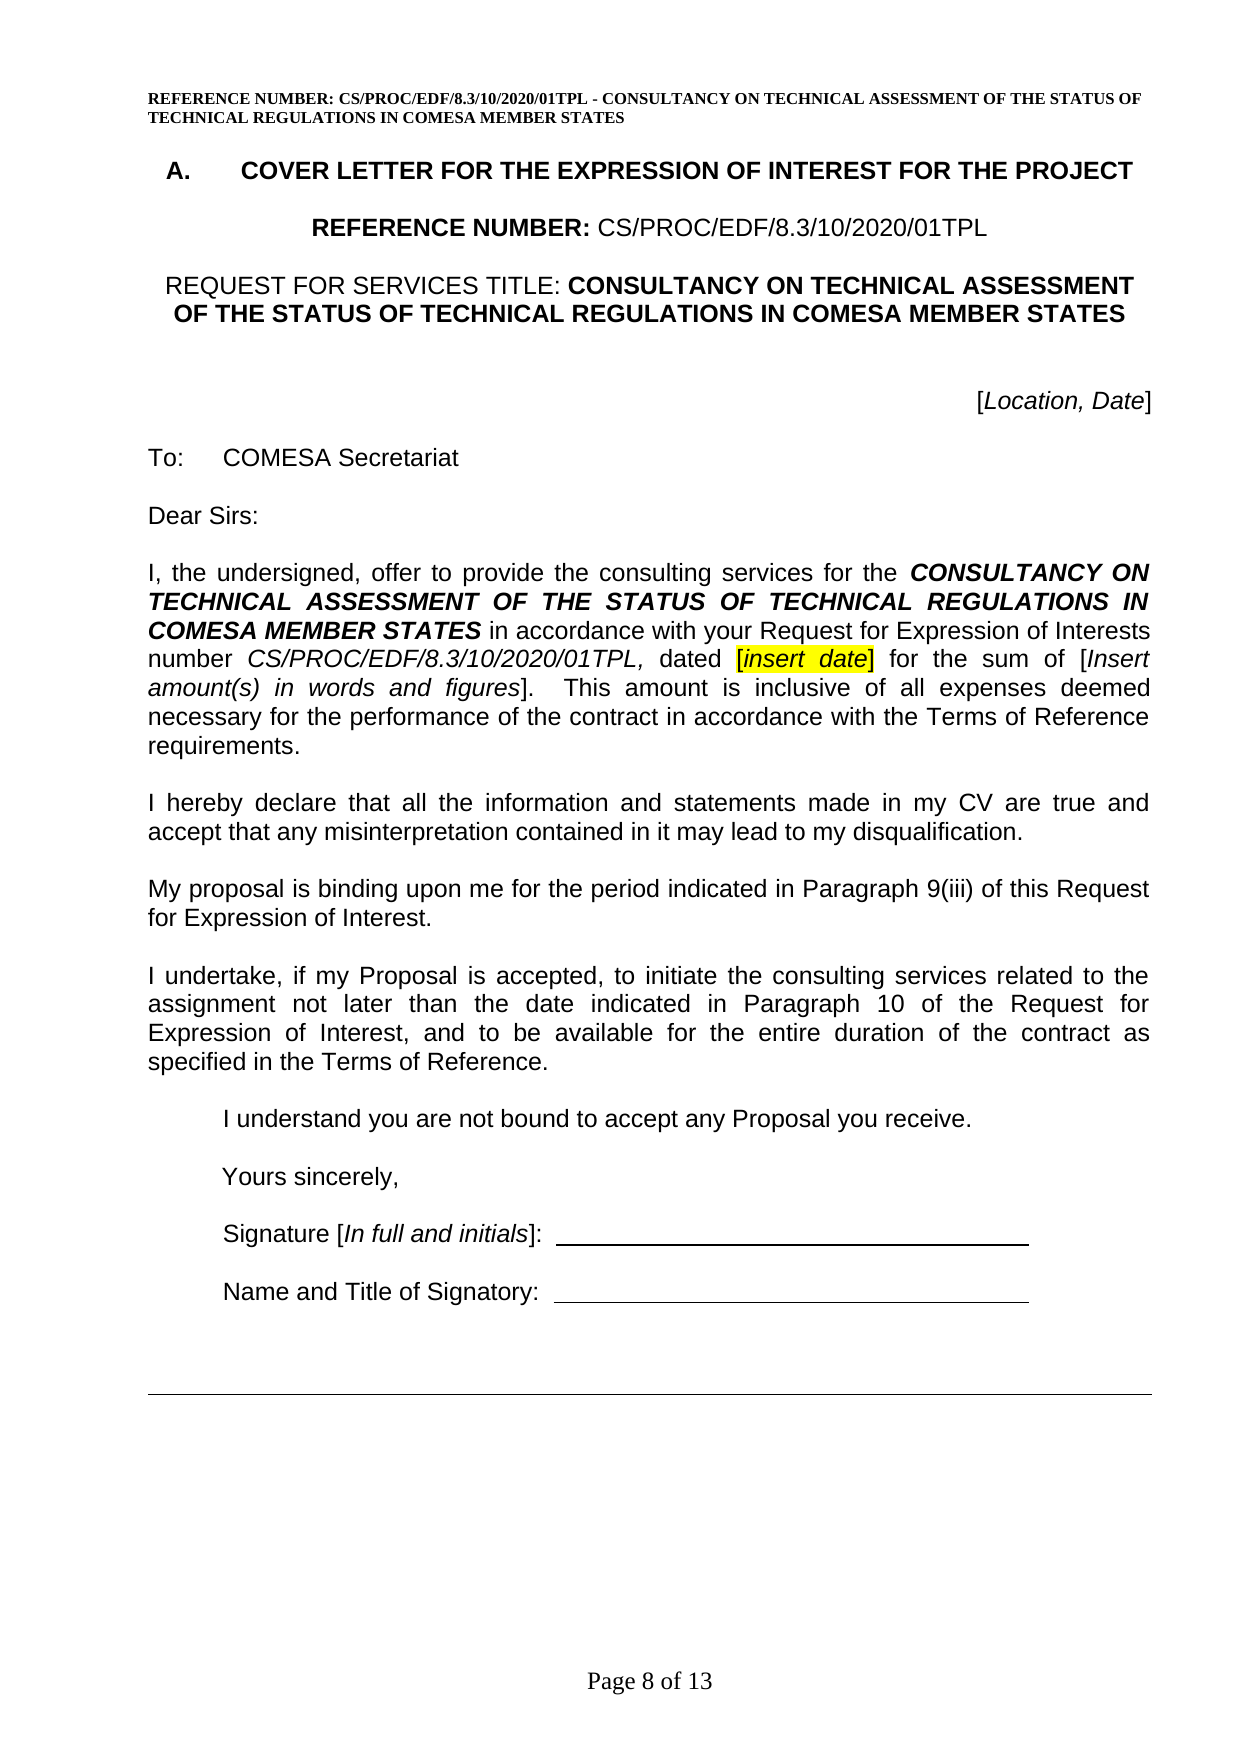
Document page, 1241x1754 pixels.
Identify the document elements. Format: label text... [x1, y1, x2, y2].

text I undertake, if my Proposal is accepted, to initiate the consulting services related to the assignment not later than the date indicated in Paragraph 10 of the Request for Expression of Interest, and to be available for the entire duration of the contract as specified in the Terms of Reference. [148, 961, 1152, 1076]
text To: COMESA Secretariat [148, 443, 1152, 472]
text [Location, Date] [148, 386, 1152, 414]
subtitle A. COVER LETTER FOR THE EXPRESSION OF INTEREST FOR THE PROJECT [148, 156, 1152, 184]
text I, the undersigned, offer to provide the consulting services for the CONSULTANCY ON TECHNICAL ASSESSMENT OF THE STATUS OF TECHNICAL REGULATIONS IN COMESA MEMBER STATES in accordance with your Request for Expression of Interests number CS/PROC/EDF/8.3/10/2020/01TPL, dated [insert date] for the sum of [Insert amount(s) in words and figures]. This amount is inclusive of all expenses deemed necessary for the performance of the contract in accordance with the Terms of Reference requirements. [148, 558, 1152, 759]
text Dear Sirs: [148, 501, 1152, 529]
list REFERENCE NUMBER: CS/PROC/EDF/8.3/10/2020/01TPL [148, 213, 1152, 242]
text Name and Title of Signatory: [223, 1277, 1152, 1306]
text Yours sincerely, [148, 1162, 1152, 1191]
text Signature [In full and initials]: [223, 1219, 1152, 1248]
text I understand you are not bound to accept any Proposal you receive. [148, 1104, 1152, 1133]
text I hereby declare that all the information and statements made in my CV are true and accept that any misinterpretation contained in it may lead to my disqualification. [148, 788, 1152, 846]
text REQUEST FOR SERVICES TITLE: CONSULTANCY ON TECHNICAL ASSESSMENT OF THE STATUS OF TECHNICAL REGULATIONS IN COMESA MEMBER STATES [148, 271, 1152, 328]
text My proposal is binding upon me for the period indicated in Paragraph 9(iii) of this Request for Expression of Interest. [148, 874, 1152, 932]
